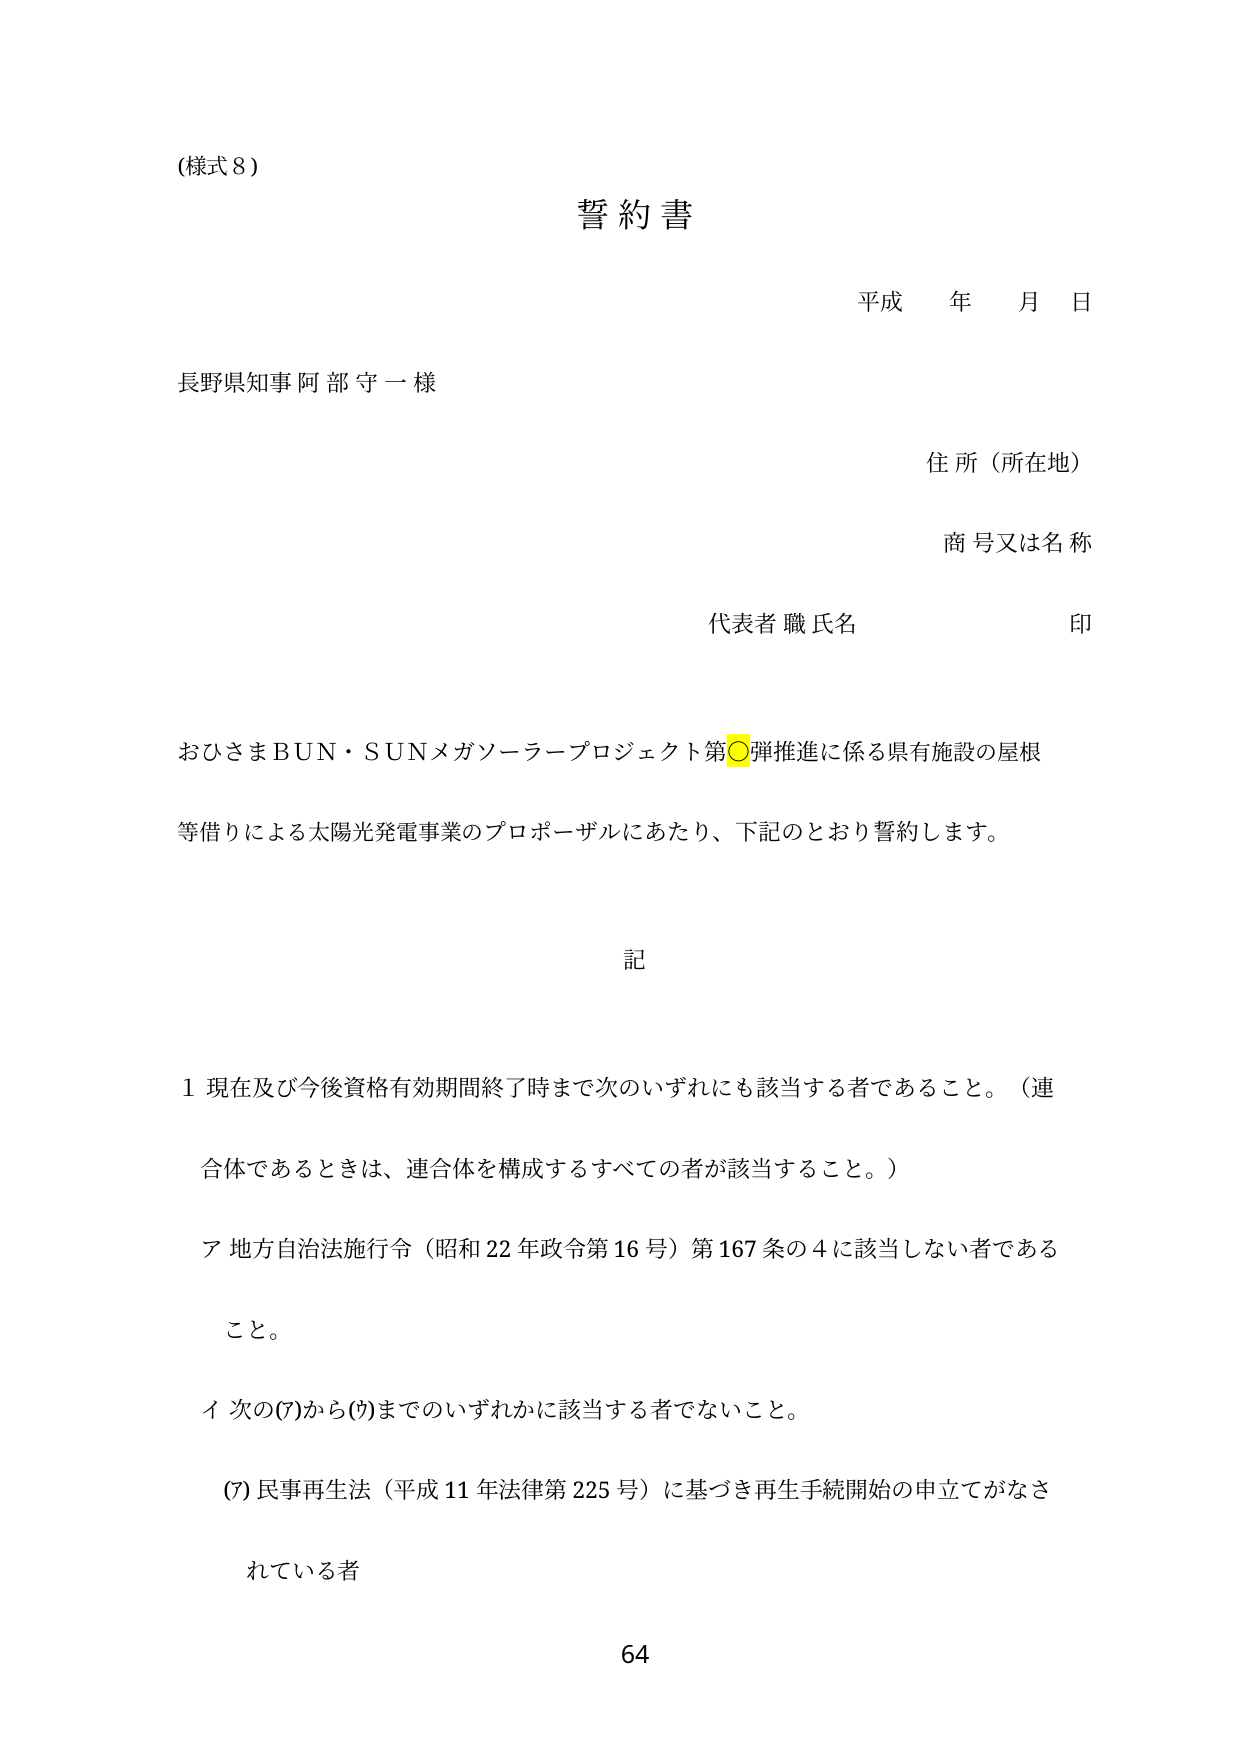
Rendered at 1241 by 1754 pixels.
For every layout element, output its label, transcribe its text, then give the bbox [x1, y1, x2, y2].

text 平成 年 月 日 [177, 269, 1092, 333]
text (ｱ) 民事再生法（平成11 年法律第225 号）に基づき再生手続開始の申立てがなさ [177, 1457, 1092, 1521]
text 等借りによる太陽光発電事業のプロポーザルにあたり、下記のとおり誓約します。 [177, 799, 1092, 863]
text 記 [177, 927, 1092, 991]
text (様式８) [177, 149, 1092, 181]
text ア 地方自治法施行令（昭和22 年政令第16 号）第167 条の４に該当しない者である [177, 1216, 1092, 1280]
text おひさまＢＵＮ・ＳＵＮメガソーラープロジェクト第○弾推進に係る県有施設の屋根 [177, 718, 1092, 782]
text 住 所（所在地） [177, 429, 1092, 493]
text 代表者 職 氏名 印 [177, 590, 1092, 654]
text 商 号又は名 称 [177, 510, 1092, 574]
text １ 現在及び今後資格有効期間終了時まで次のいずれにも該当する者であること。（連 [177, 1055, 1092, 1119]
text 合体であるときは、連合体を構成するすべての者が該当すること。） [177, 1135, 1092, 1199]
text 誓 約 書 [177, 181, 1092, 245]
text れている者 [177, 1538, 1092, 1602]
text こと。 [177, 1296, 1092, 1360]
text 長野県知事 阿 部 守 一 様 [177, 349, 1092, 413]
text イ 次の(ｱ)から(ｳ)までのいずれかに該当する者でないこと。 [177, 1377, 1092, 1441]
